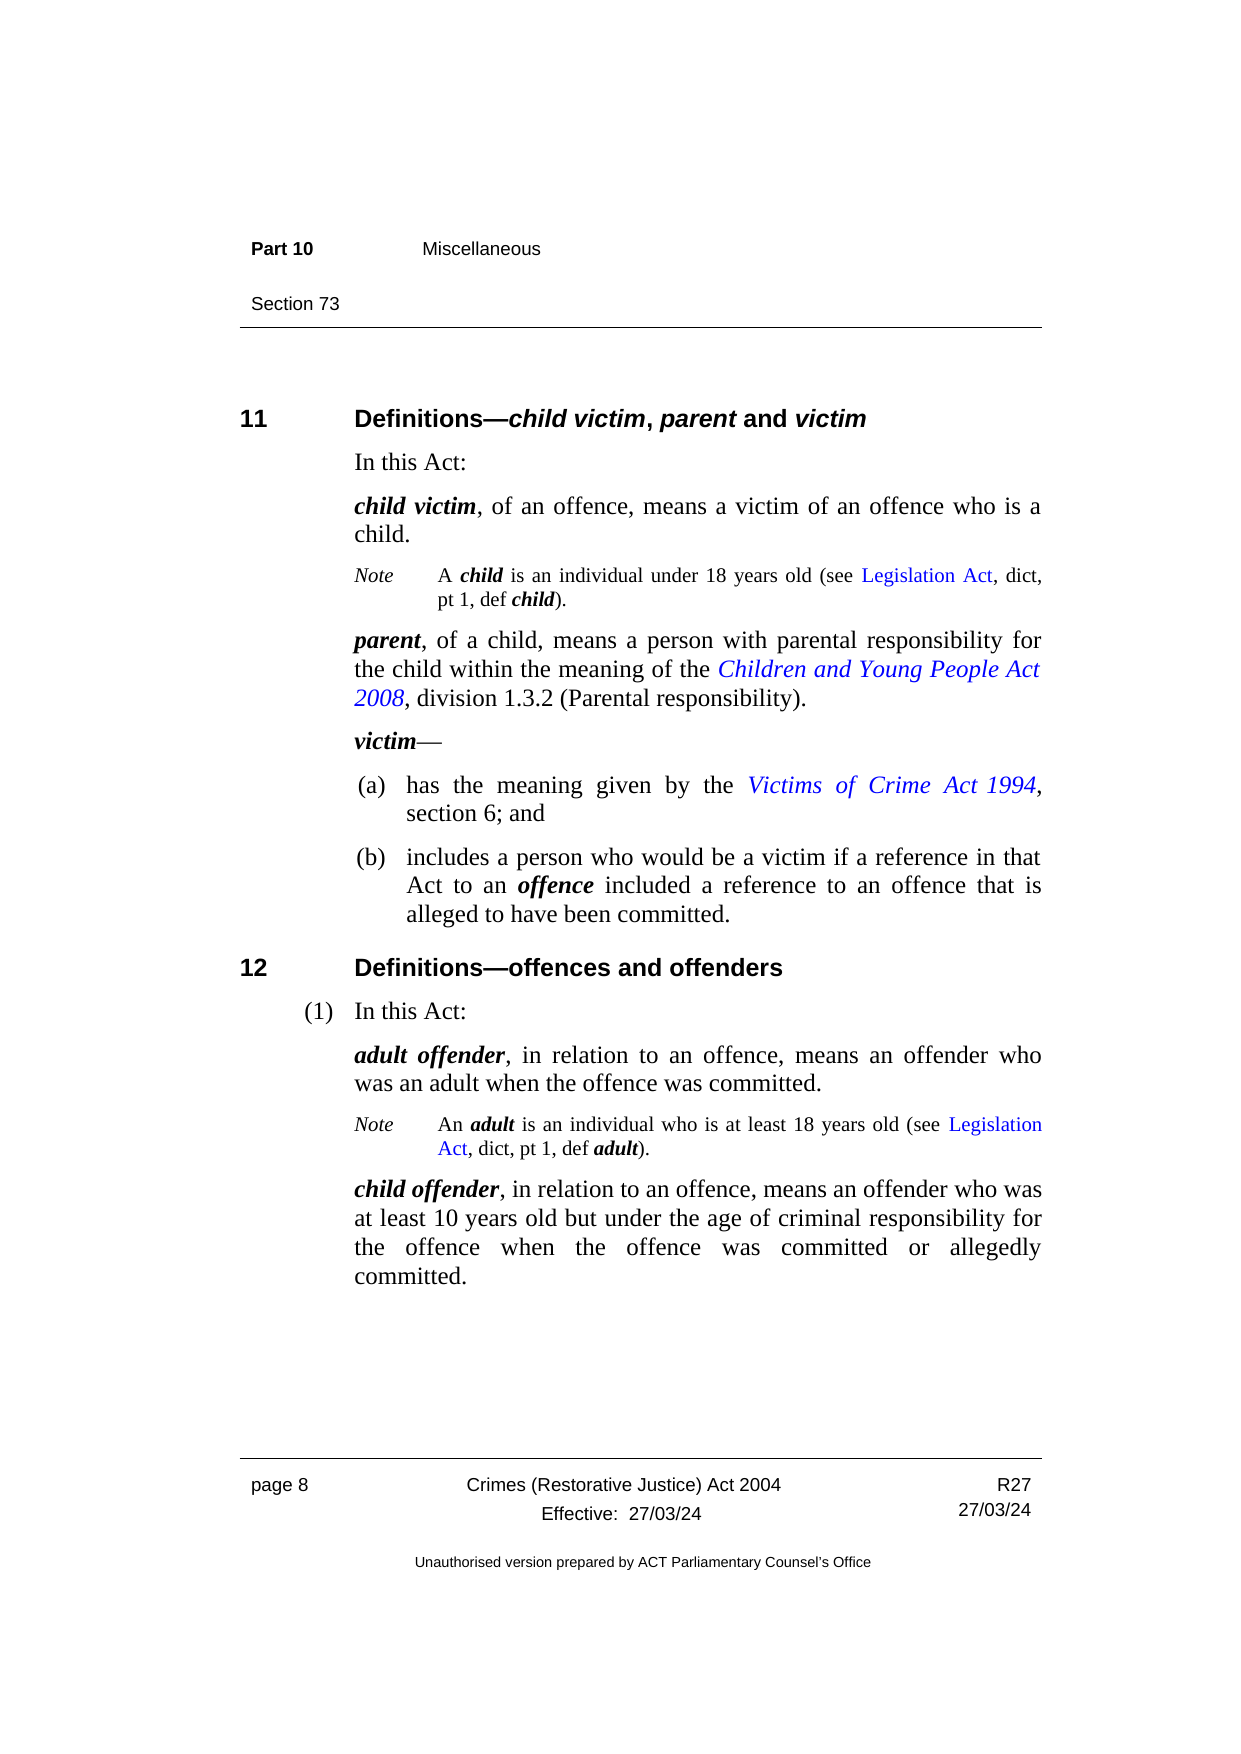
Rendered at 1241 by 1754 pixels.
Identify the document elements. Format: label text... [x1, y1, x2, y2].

text victim— [354, 726, 1042, 755]
text 12 Definitions—offences and offenders [239, 953, 1042, 982]
text child victim, of an offence, means a victim of an offence who is a child. [354, 491, 1042, 548]
text 11 Definitions—child victim, parent and victim [239, 404, 1042, 433]
text child offender, in relation to an offence, means an offender who was at least 10 years old but under the age of criminal responsibility for the offence when the offence was committed or allegedly committed. [354, 1174, 1042, 1289]
text In this Act: [354, 447, 1042, 476]
text (1) In this Act: [239, 996, 1042, 1025]
text Note An adult is an individual who is at least 18 years old (see Legislation Act, dict, pt 1, def adult). [354, 1112, 1042, 1160]
text parent, of a child, means a person with parental responsibility for the child within the meaning of the Children and Young People Act 2008, division 1.3.2 (Parental responsibility). [354, 626, 1042, 712]
text (b) includes a person who would be a victim if a reference in that Act to an offence included a reference to an offence that is alleged to have been committed. [239, 842, 1042, 928]
text Note A child is an individual under 18 years old (see Legislation Act, dict, pt 1, def child). [354, 563, 1042, 611]
text (a) has the meaning given by the Victims of Crime Act 1994, section 6; and [239, 770, 1042, 827]
text adult offender, in relation to an offence, means an offender who was an adult when the offence was committed. [354, 1040, 1042, 1097]
